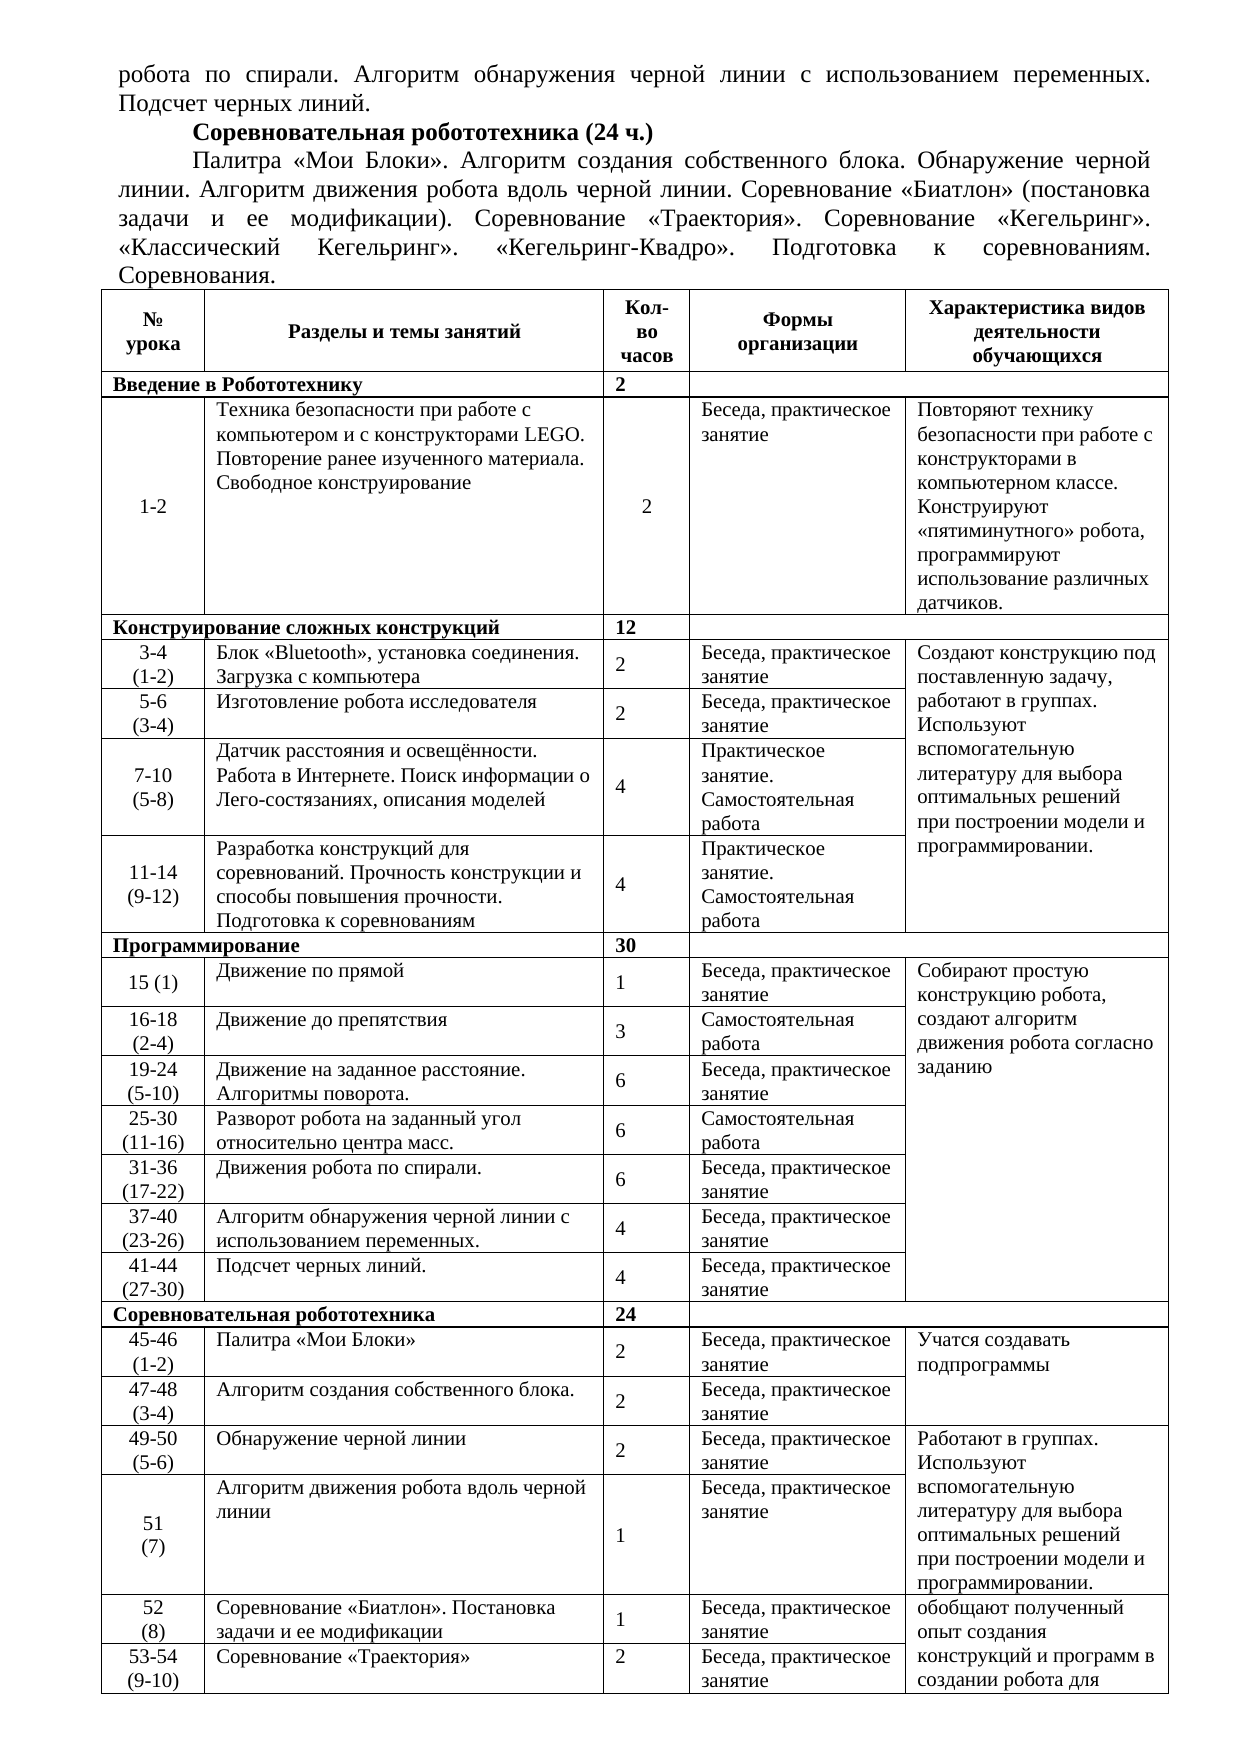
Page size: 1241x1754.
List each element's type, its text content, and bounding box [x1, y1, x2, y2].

table_cell Беседа, практическое занятие [690, 1253, 905, 1301]
table_cell 30 [604, 933, 689, 957]
text Палитра «Мои Блоки». Алгоритм создания собственного блока. Обнаружение черной линии. Алгоритм движения робота вдоль черной линии. Соревнование «Биатлон» (постановка задачи и ее модификации). Соревнование «Траектория». Соревнование «Кегельринг». «Классический Кегельринг». «Кегельринг-Квадро». Подготовка к соревнованиям. Соревнования. [118, 145, 1152, 289]
table_cell 2 [604, 398, 689, 614]
table_header Формы организации [690, 290, 905, 371]
table_cell Техника безопасности при работе с компьютером и с конструкторами LEGO. Повторение ранее изученного материала. Свободное конструирование [205, 398, 603, 614]
table_cell 3-4 (1-2) [102, 640, 204, 688]
table_cell Блок «Bluetooth», установка соединения. Загрузка с компьютера [205, 640, 603, 688]
table_cell 2 [604, 372, 689, 396]
table_cell Движение на заданное расстояние. Алгоритмы поворота. [205, 1056, 603, 1104]
table_cell Беседа, практическое занятие [690, 958, 905, 1006]
table_cell Беседа, практическое занятие [690, 689, 905, 737]
table_cell 2 [604, 1426, 689, 1474]
table_cell Введение в Робототехнику [102, 372, 603, 396]
table_cell Движение по прямой [205, 958, 603, 1006]
table_cell 51 (7) [102, 1475, 204, 1594]
table_cell 1-2 [102, 398, 204, 614]
table_cell Беседа, практическое занятие [690, 398, 905, 614]
table_cell [690, 933, 1168, 957]
table_cell 12 [604, 615, 689, 639]
table_cell Соревновательная робототехника [102, 1302, 603, 1326]
table_cell 31-36 (17-22) [102, 1155, 204, 1203]
table_cell Алгоритм обнаружения черной линии с использованием переменных. [205, 1204, 603, 1252]
table_cell 6 [604, 1106, 689, 1154]
table_cell 2 [604, 1644, 689, 1692]
table_cell 4 [604, 1253, 689, 1301]
table_cell Беседа, практическое занятие [690, 1475, 905, 1594]
table_cell 7-10 (5-8) [102, 739, 204, 835]
table_cell Практическое занятие. Самостоятельная работа [690, 836, 905, 932]
table_header Кол-во часов [604, 290, 689, 371]
table_cell 6 [604, 1056, 689, 1104]
table_cell Беседа, практическое занятие [690, 1056, 905, 1104]
table_cell 5-6 (3-4) [102, 689, 204, 737]
table_cell Собирают простую конструкцию робота, создают алгоритм движения робота согласно заданию [906, 958, 1168, 1301]
table_cell 41-44 (27-30) [102, 1253, 204, 1301]
table_header № урока [102, 290, 204, 371]
table_cell 19-24 (5-10) [102, 1056, 204, 1104]
table_cell 53-54 (9-10) [102, 1644, 204, 1692]
table_cell 11-14 (9-12) [102, 836, 204, 932]
table_cell 45-46 (1-2) [102, 1328, 204, 1376]
table_cell Беседа, практическое занятие [690, 1377, 905, 1425]
table_cell 2 [604, 1377, 689, 1425]
table_cell Беседа, практическое занятие [690, 1644, 905, 1692]
table_cell Повторяют технику безопасности при работе с конструкторами в компьютерном классе. Конструируют «пятиминутного» робота, программируют использование различных датчиков. [906, 398, 1168, 614]
table_cell Беседа, практическое занятие [690, 1155, 905, 1203]
table_cell Движения робота по спирали. [205, 1155, 603, 1203]
table_header Разделы и темы занятий [205, 290, 603, 371]
table_cell Алгоритм движения робота вдоль черной линии [205, 1475, 603, 1594]
table_cell Конструирование сложных конструкций [102, 615, 603, 639]
table_cell Обнаружение черной линии [205, 1426, 603, 1474]
table_cell Программирование [102, 933, 603, 957]
table_cell 2 [604, 689, 689, 737]
table_cell Беседа, практическое занятие [690, 640, 905, 688]
table_cell 15 (1) [102, 958, 204, 1006]
table_cell 4 [604, 739, 689, 835]
table_cell Алгоритм создания собственного блока. [205, 1377, 603, 1425]
table_cell Беседа, практическое занятие [690, 1204, 905, 1252]
table_cell обобщают полученный опыт создания конструкций и программ в создании робота для состязаний [906, 1595, 1168, 1692]
table_cell 2 [604, 1328, 689, 1376]
table_cell 2 [604, 640, 689, 688]
table_cell 16-18 (2-4) [102, 1007, 204, 1055]
table_cell Создают конструкцию под поставленную задачу, работают в группах. Используют вспомогательную литературу для выбора оптимальных решений при построении модели и программировании. [906, 640, 1168, 932]
table_cell 1 [604, 958, 689, 1006]
table_cell Учатся создавать подпрограммы [906, 1328, 1168, 1425]
table_cell Подсчет черных линий. [205, 1253, 603, 1301]
table_cell 1 [604, 1595, 689, 1643]
table_cell [690, 1302, 1168, 1326]
table_cell Беседа, практическое занятие [690, 1328, 905, 1376]
text Соревновательная робототехника (24 ч.) [118, 117, 1152, 145]
table_cell [690, 372, 1168, 396]
table_cell Работают в группах. Используют вспомогательную литературу для выбора оптимальных решений при построении модели и программировании. [906, 1426, 1168, 1594]
table_cell Разворот робота на заданный угол относительно центра масс. [205, 1106, 603, 1154]
table_cell 4 [604, 836, 689, 932]
table_cell Соревнование «Биатлон». Постановка задачи и ее модификации [205, 1595, 603, 1643]
table_cell 37-40 (23-26) [102, 1204, 204, 1252]
table_cell 52 (8) [102, 1595, 204, 1643]
table_cell [690, 615, 1168, 639]
table_cell Изготовление робота исследователя [205, 689, 603, 737]
table_cell 6 [604, 1155, 689, 1203]
table_cell Датчик расстояния и освещённости. Работа в Интернете. Поиск информации о Лего-состязаниях, описания моделей [205, 739, 603, 835]
table_cell Практическое занятие. Самостоятельная работа [690, 739, 905, 835]
table_header Характеристика видов деятельности обучающихся [906, 290, 1168, 371]
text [118, 59, 1152, 117]
table_cell Соревнование «Траектория» [205, 1644, 603, 1692]
table_cell Самостоятельная работа [690, 1007, 905, 1055]
table_cell 49-50 (5-6) [102, 1426, 204, 1474]
table_cell Самостоятельная работа [690, 1106, 905, 1154]
table_cell Беседа, практическое занятие [690, 1595, 905, 1643]
table_cell 3 [604, 1007, 689, 1055]
table_cell Беседа, практическое занятие [690, 1426, 905, 1474]
table_cell Палитра «Мои Блоки» [205, 1328, 603, 1376]
table_cell 1 [604, 1475, 689, 1594]
table_cell Движение до препятствия [205, 1007, 603, 1055]
table_cell 47-48 (3-4) [102, 1377, 204, 1425]
table_cell 24 [604, 1302, 689, 1326]
table_cell 25-30 (11-16) [102, 1106, 204, 1154]
table_cell 4 [604, 1204, 689, 1252]
table_cell Разработка конструкций для соревнований. Прочность конструкции и способы повышения прочности. Подготовка к соревнованиям [205, 836, 603, 932]
